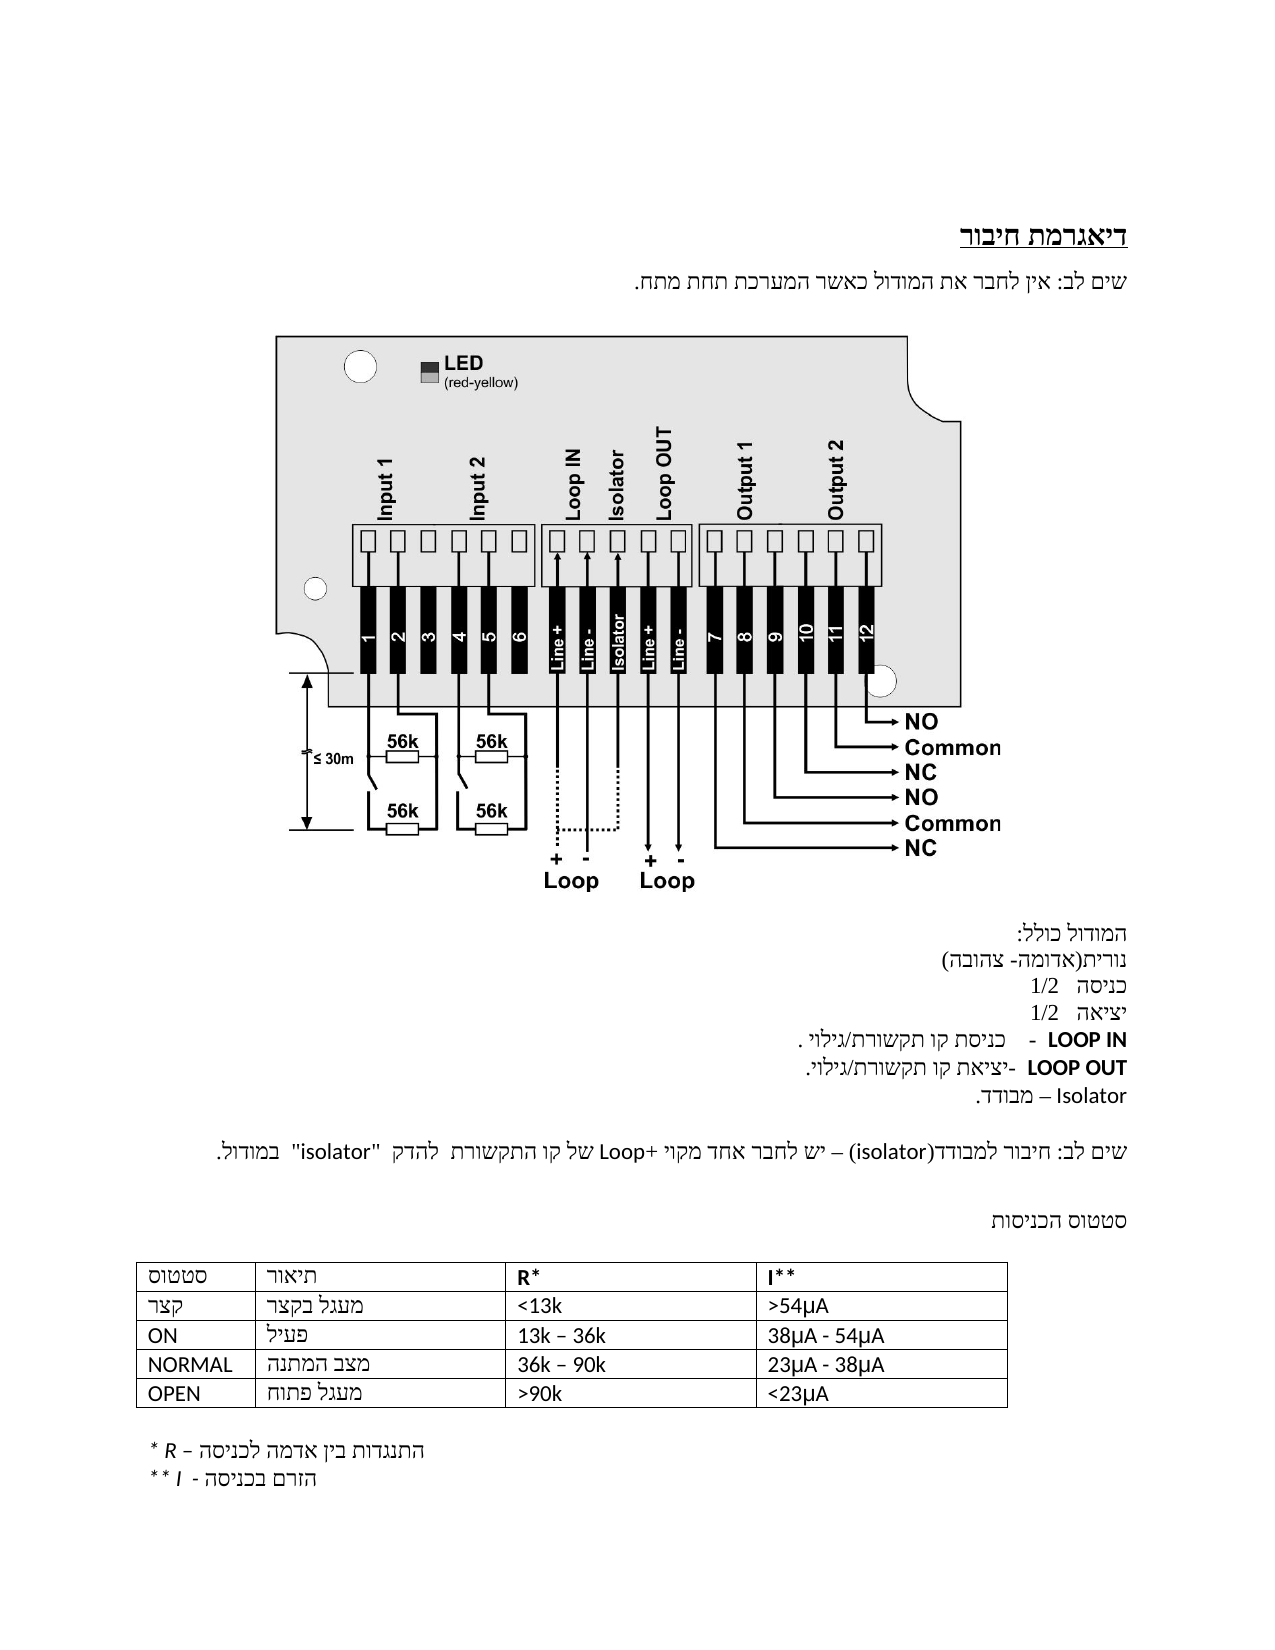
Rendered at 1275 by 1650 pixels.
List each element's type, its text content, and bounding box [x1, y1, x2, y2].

table_cell 36k – 90k [506, 1350, 756, 1378]
table_cell 23μA - 38μA [757, 1350, 1007, 1378]
table_cell פעיל [256, 1321, 505, 1349]
text Isolator – מבודד. [148, 1081, 1127, 1109]
table_cell OPEN [137, 1379, 255, 1407]
table_cell <23μA [757, 1379, 1007, 1407]
table_header סטטוס [137, 1263, 255, 1291]
table_cell ON [137, 1321, 255, 1349]
text * R – התנגדות בין אדמה לכניסה [148, 1436, 1127, 1464]
table_cell 38μA - 54μA [757, 1321, 1007, 1349]
text LOOP IN - כניסת קו תקשורת/גילוי . [148, 1025, 1127, 1053]
text דיאגרמת חיבור [148, 218, 1127, 251]
text סטטוס הכניסות [148, 1207, 1127, 1233]
text שים לב: חיבור למבודד(isolator) – יש לחבר אחד מקוי +Loop של קו התקשורת להדק "isolator" במודול. [148, 1137, 1127, 1165]
text כניסה 1/2 [148, 972, 1127, 999]
table_cell >54μA [757, 1292, 1007, 1320]
table_cell <13k [506, 1292, 756, 1320]
table_cell 13k – 36k [506, 1321, 756, 1349]
text יציאה 1/2 [148, 999, 1127, 1025]
text שים לב: אין לחבר את המודול כאשר המערכת תחת מתח. [148, 268, 1127, 294]
text המודול כולל: [148, 920, 1127, 946]
text ** I - הזרם בכניסה [148, 1464, 1127, 1492]
table_cell מעגל פתוח [256, 1379, 505, 1407]
table_cell NORMAL [137, 1350, 255, 1378]
table_cell מעגל בקצר [256, 1292, 505, 1320]
table_header תיאור [256, 1263, 505, 1291]
table_cell קצר [137, 1292, 255, 1320]
text נורית(אדומה- צהובה) [148, 946, 1127, 972]
table_cell >90k [506, 1379, 756, 1407]
table_header I** [757, 1263, 1007, 1291]
picture [275, 335, 1001, 892]
text LOOP OUT -יציאת קו תקשורת/גילוי. [148, 1053, 1127, 1081]
table_cell מצב המתנה [256, 1350, 505, 1378]
table_header R* [506, 1263, 756, 1291]
